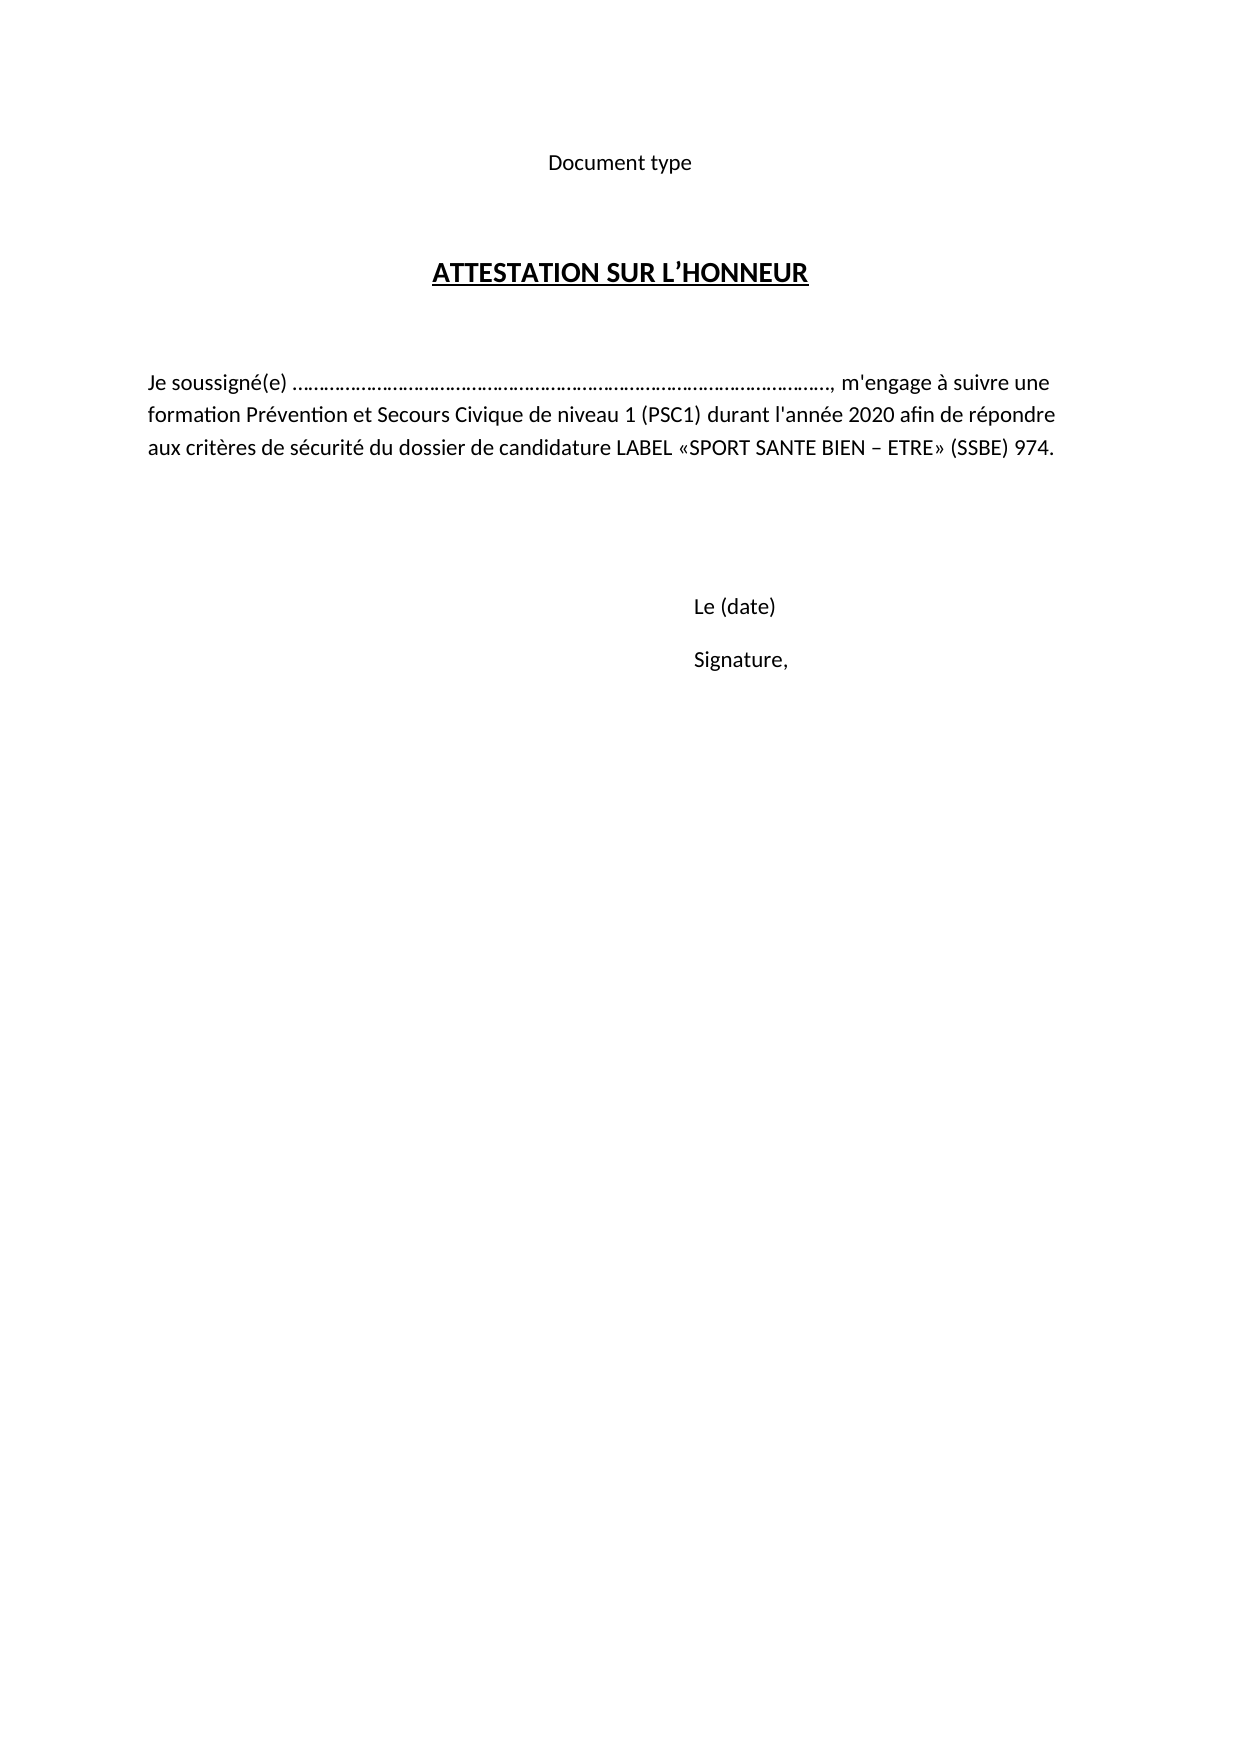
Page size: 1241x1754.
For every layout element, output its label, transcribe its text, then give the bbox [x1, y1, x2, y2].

text ATTESTATION SUR L’HONNEUR [148, 254, 1093, 289]
text Signature, [694, 645, 1093, 673]
text Le (date) [694, 592, 1093, 620]
text Je soussigné(e) …………………………………………………………………………………………, m'engage à suivre une formation Prévention et Secours Civique de niveau 1 (PSC1) durant l'année 2020 afin de répondre aux critères de sécurité du dossier de candidature LABEL «SPORT SANTE BIEN – ETRE» (SSBE) 974. [148, 368, 1093, 461]
text Document type [148, 148, 1093, 176]
